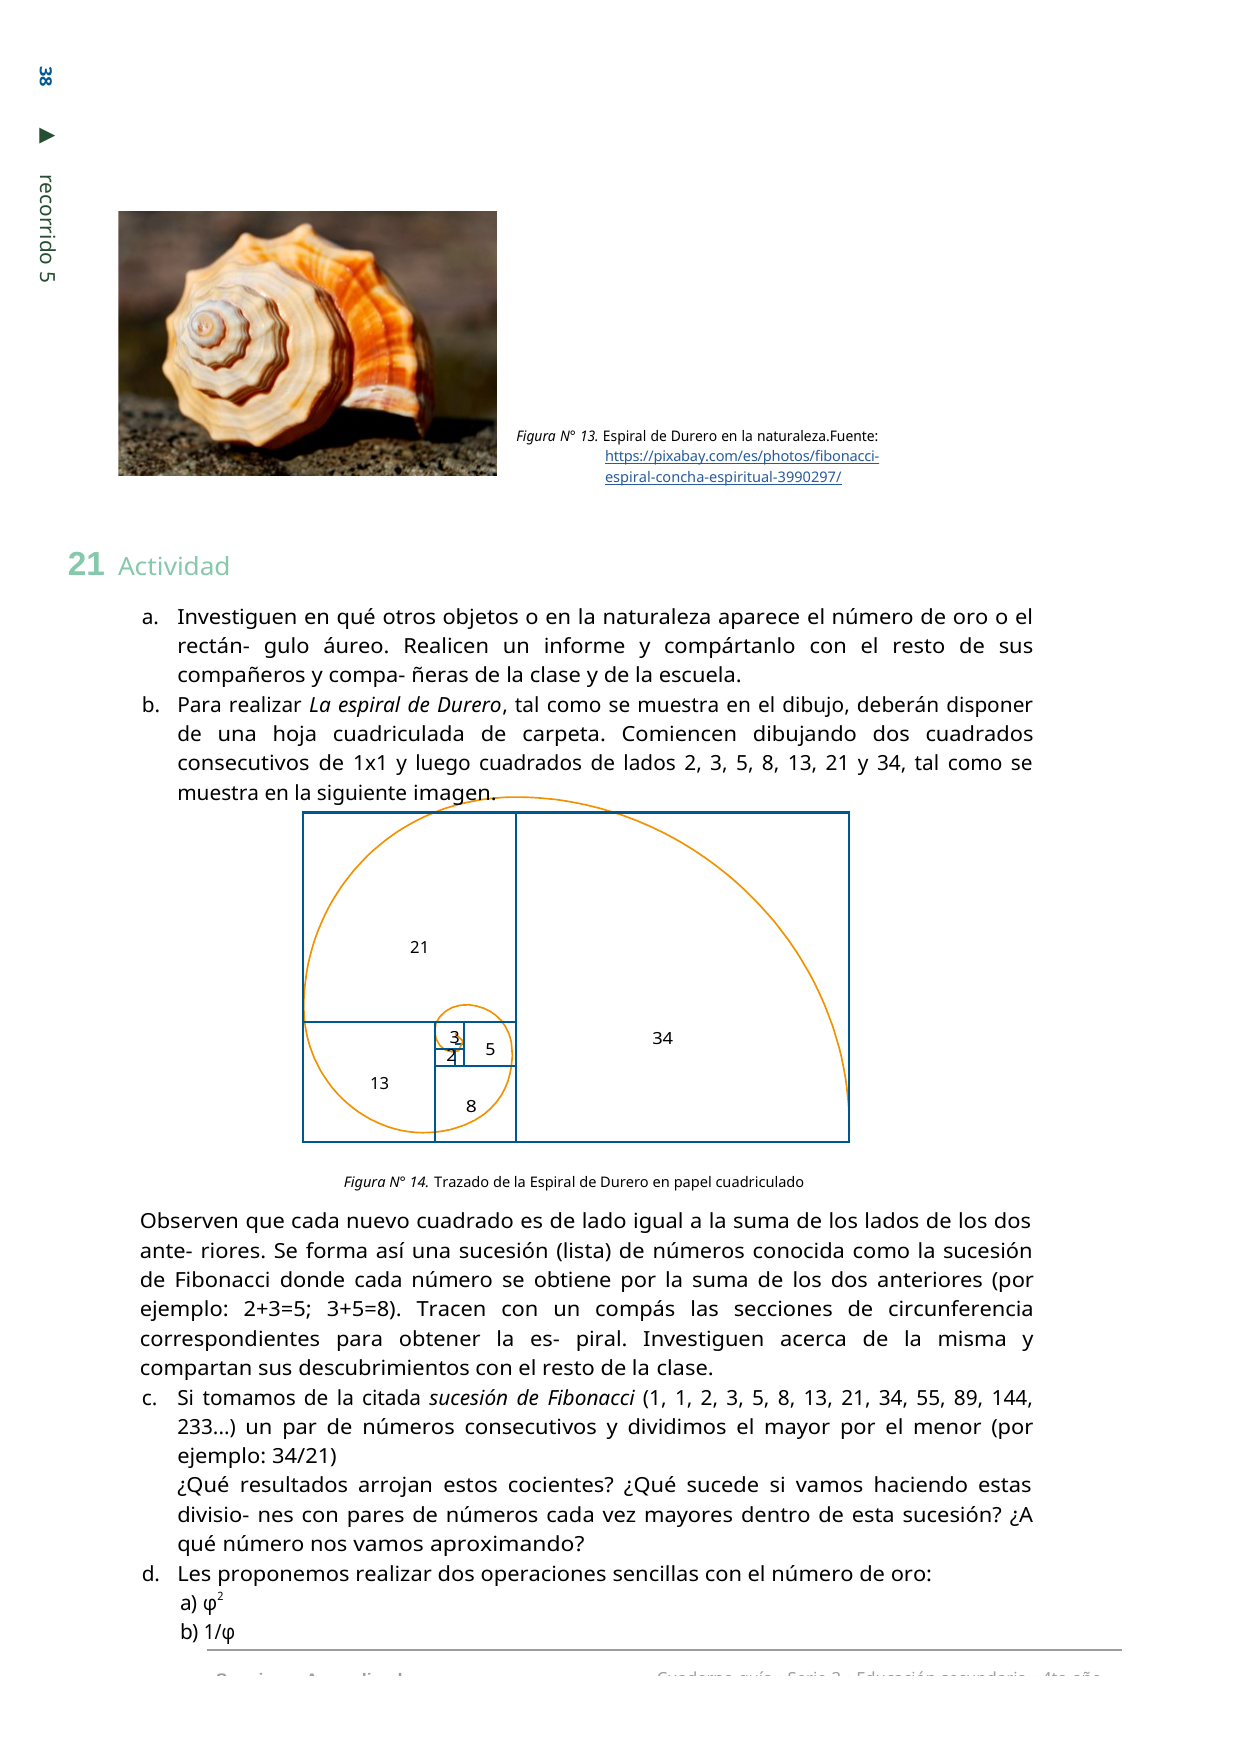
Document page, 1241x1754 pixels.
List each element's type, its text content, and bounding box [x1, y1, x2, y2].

table_cell 2 [436, 1050, 454, 1064]
picture [118, 211, 497, 476]
table_cell 13 [304, 1023, 434, 1141]
table_cell 8 [436, 1067, 515, 1141]
list Les proponemos realizar dos operaciones sencillas con el número de oro: [142, 1559, 1134, 1587]
list Si tomamos de la citada sucesión de Fibonacci (1, 1, 2, 3, 5, 8, 13, 21, 34, 55, 89, 144, 233...) un par de números consecutivos y dividimos el mayor por el menor (por ejemplo: 34/21) [142, 1383, 1034, 1470]
text ¿Qué resultados arrojan estos cocientes? ¿Qué sucede si vamos haciendo estas divisio- nes con pares de números cada vez mayores dentro de esta sucesión? ¿A qué número nos vamos aproximando? [177, 1471, 1034, 1558]
table_header 34 [517, 814, 848, 1141]
table_cell 3 [436, 1023, 463, 1047]
text Figura N° 14. Trazado de la Espiral de Durero en papel cuadriculado [14, 1172, 1134, 1192]
table_cell [456, 1050, 463, 1064]
text Observen que cada nuevo cuadrado es de lado igual a la suma de los lados de los dos ante- riores. Se forma así una sucesión (lista) de números conocida como la sucesión de Fibonacci donde cada número se obtiene por la suma de los dos anteriores (por ejemplo: 2+3=5; 3+5=8). Tracen con un compás las secciones de circunferencia correspondientes para obtener la es- piral. Investiguen acerca de la misma y compartan sus descubrimientos con el resto de la clase. [139, 1207, 1034, 1381]
table_header 21 [304, 814, 515, 1021]
list Investiguen en qué otros objetos o en la naturaleza aparece el número de oro o el rectán- gulo áureo. Realicen un informe y compártanlo con el resto de sus compañeros y compa- ñeras de la clase y de la escuela. [142, 602, 1034, 689]
list φ2 [180, 1588, 1134, 1616]
list Para realizar La espiral de Durero, tal como se muestra en el dibujo, deberán disponer de una hoja cuadriculada de carpeta. Comiencen dibujando dos cuadrados consecutivos de 1x1 y luego cuadrados de lados 2, 3, 5, 8, 13, 21 y 34, tal como se muestra en la siguiente imagen. [142, 690, 1034, 806]
list 1/φ [180, 1617, 1134, 1646]
text Figura N° 13. Espiral de Durero en la naturaleza.Fuente: https://pixabay.com/es/photos/fibonacci- espiral-concha-espiritual-3990297/ [516, 426, 881, 486]
subtitle Actividad [68, 544, 1134, 582]
table_cell 5 [465, 1023, 515, 1064]
